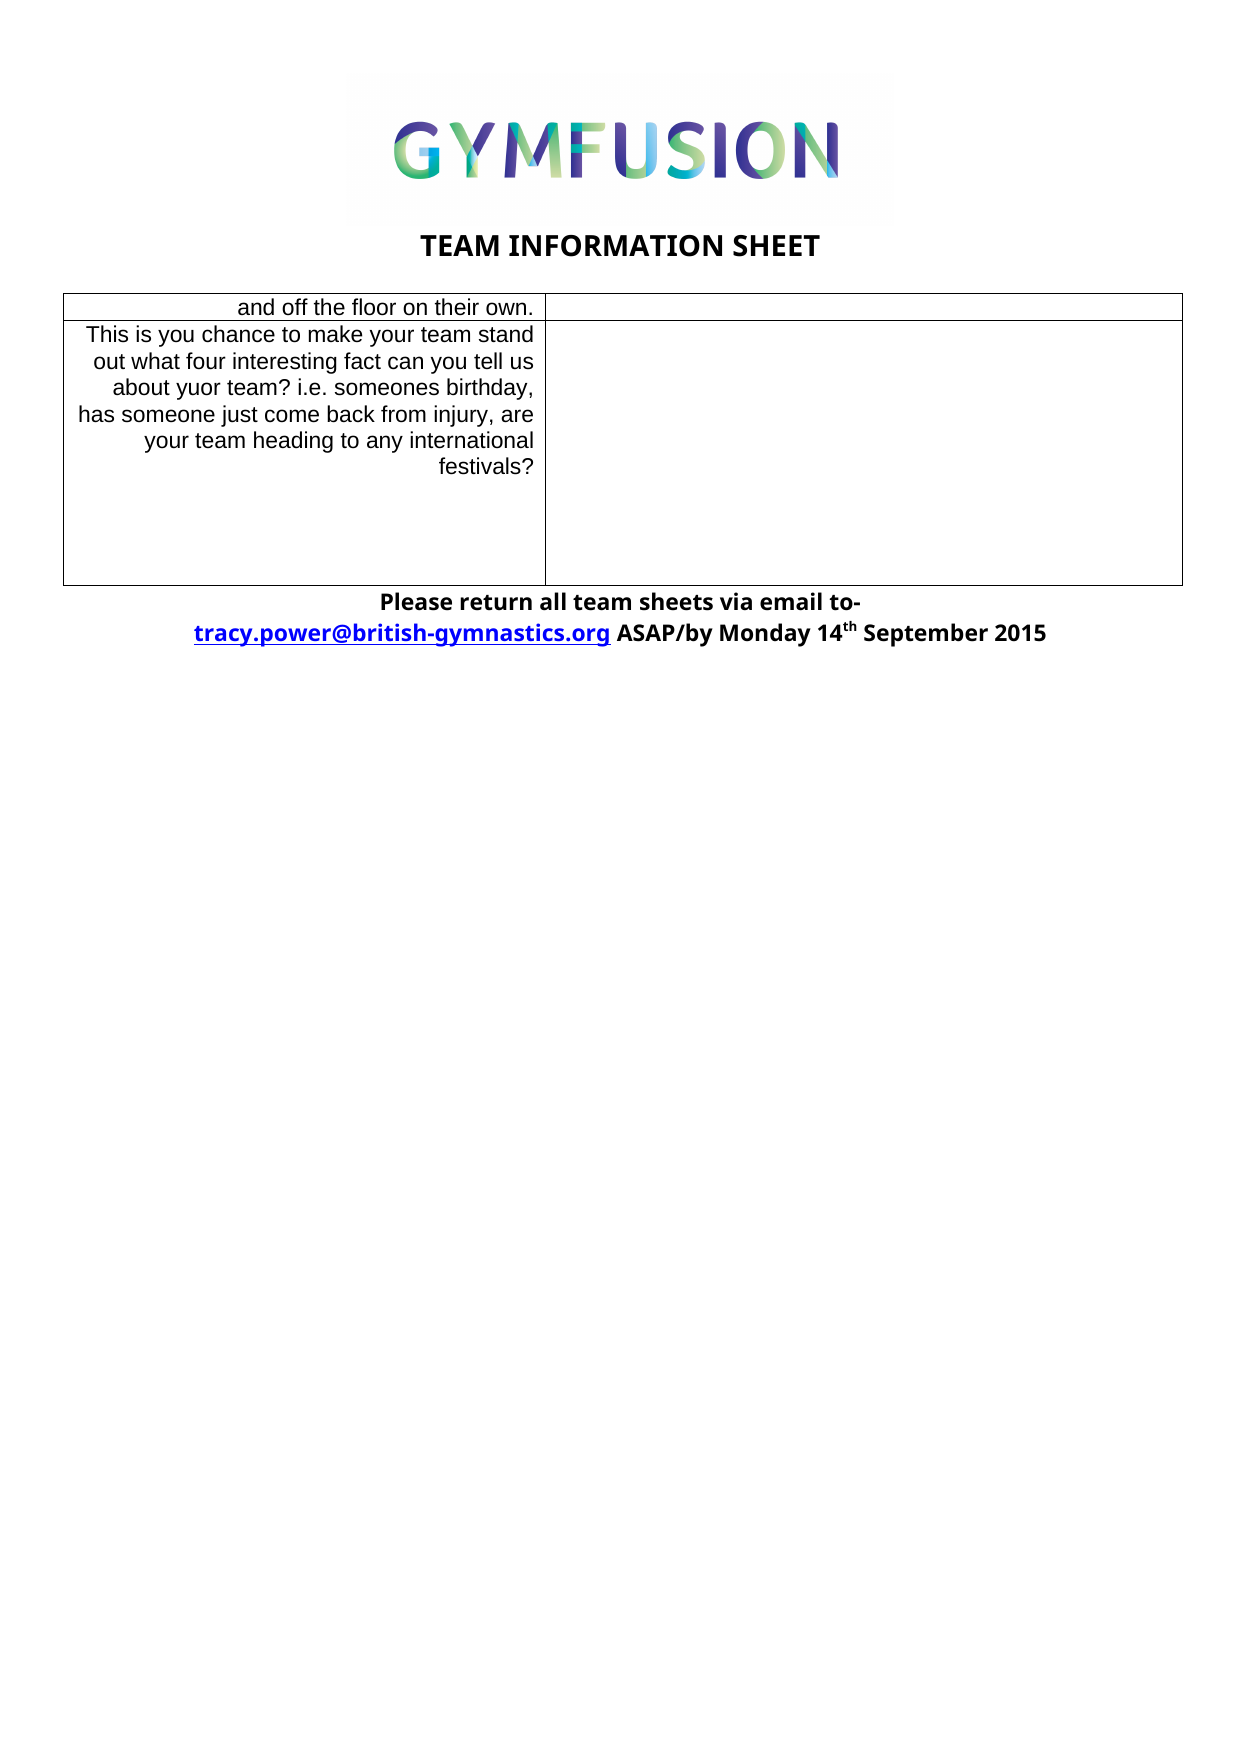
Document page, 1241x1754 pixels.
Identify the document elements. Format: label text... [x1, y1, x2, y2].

text tracy.power@british-gymnastics.org ASAP/by Monday 14th September 2015 [75, 617, 1165, 648]
table_cell [546, 321, 1182, 585]
table_cell This is you chance to make your team stand out what four interesting fact can you tell us about yuor team? i.e. someones birthday, has someone just come back from injury, are your team heading to any international festivals? [64, 321, 545, 585]
picture [346, 73, 895, 226]
table_cell [546, 294, 1182, 320]
text Please return all team sheets via email to- [75, 586, 1165, 617]
